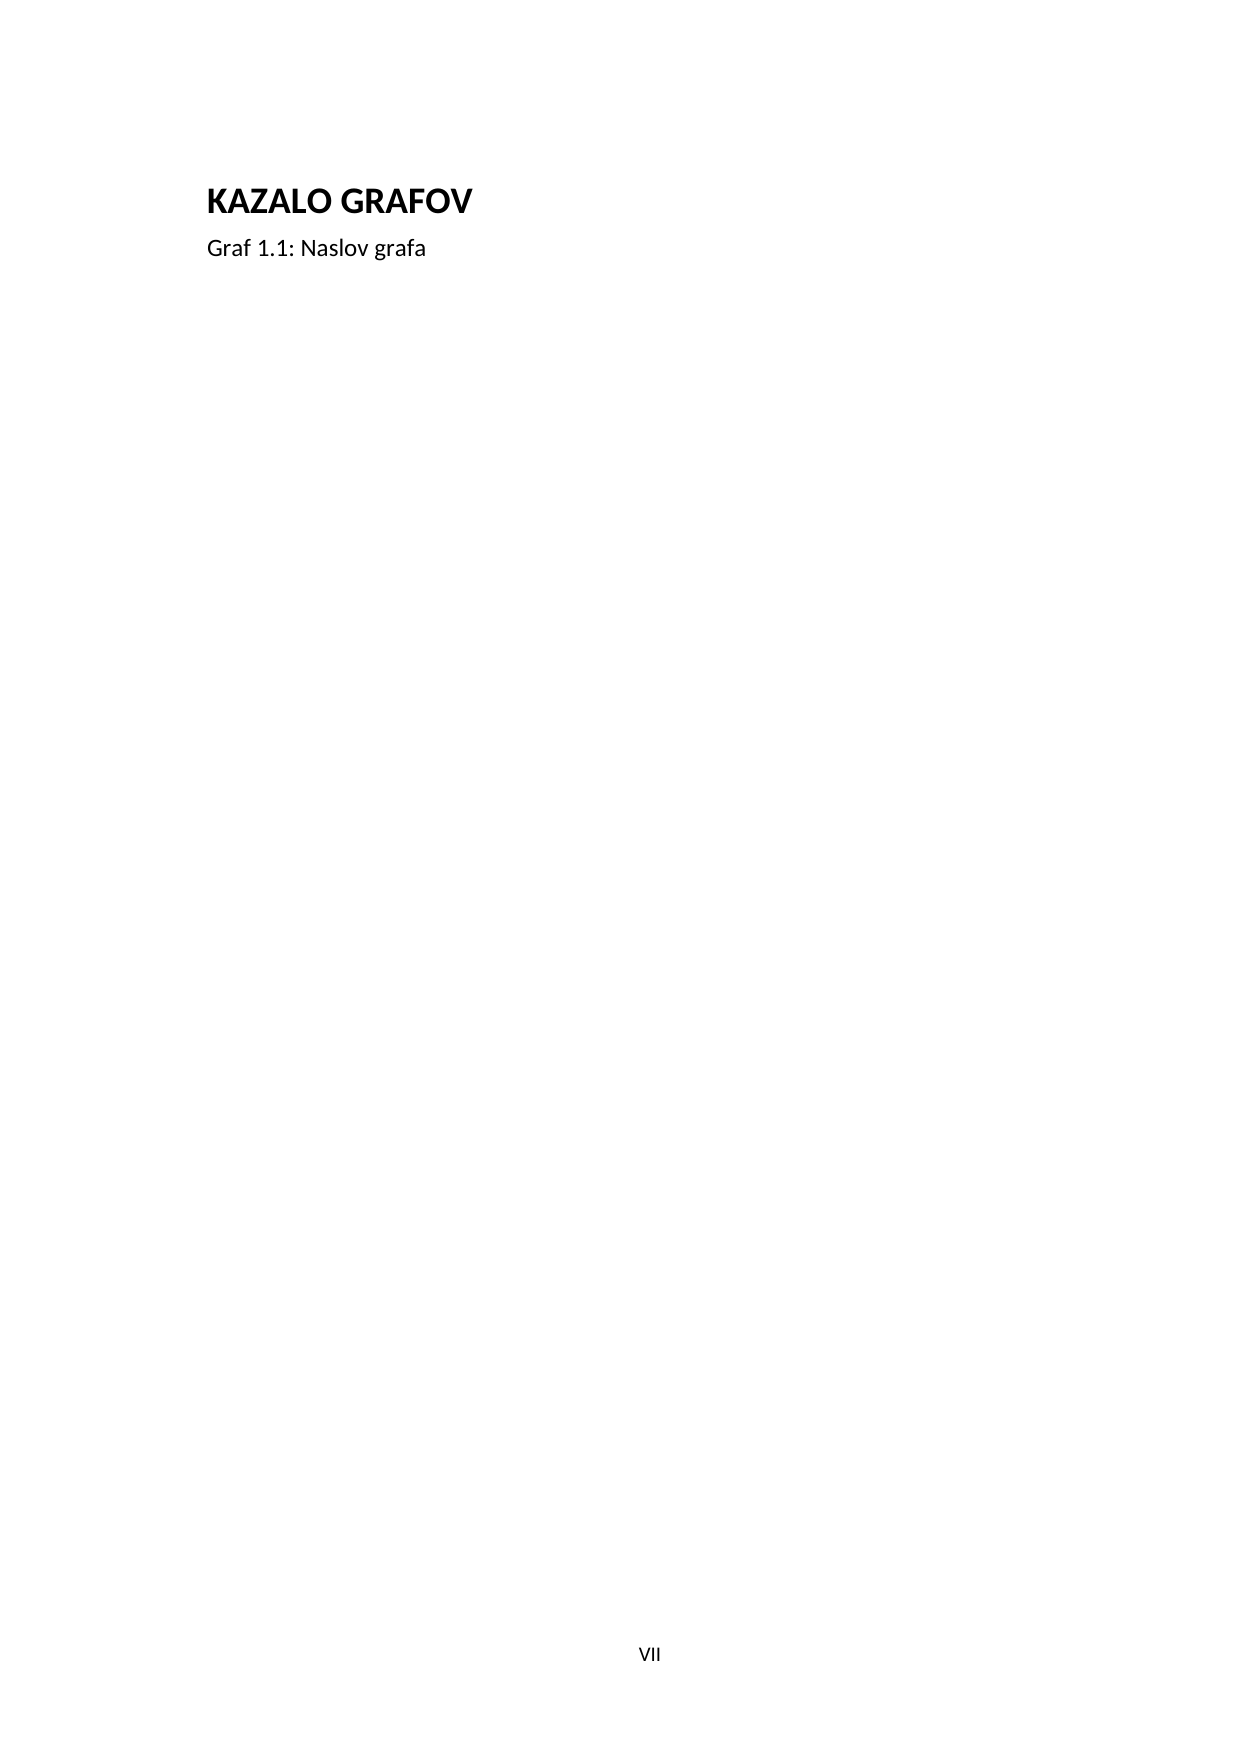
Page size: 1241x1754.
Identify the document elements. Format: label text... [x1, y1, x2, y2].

text Graf 1.1: Naslov grafa 5 [207, 232, 1092, 263]
text KAZALO GRAFOV [207, 177, 1092, 223]
